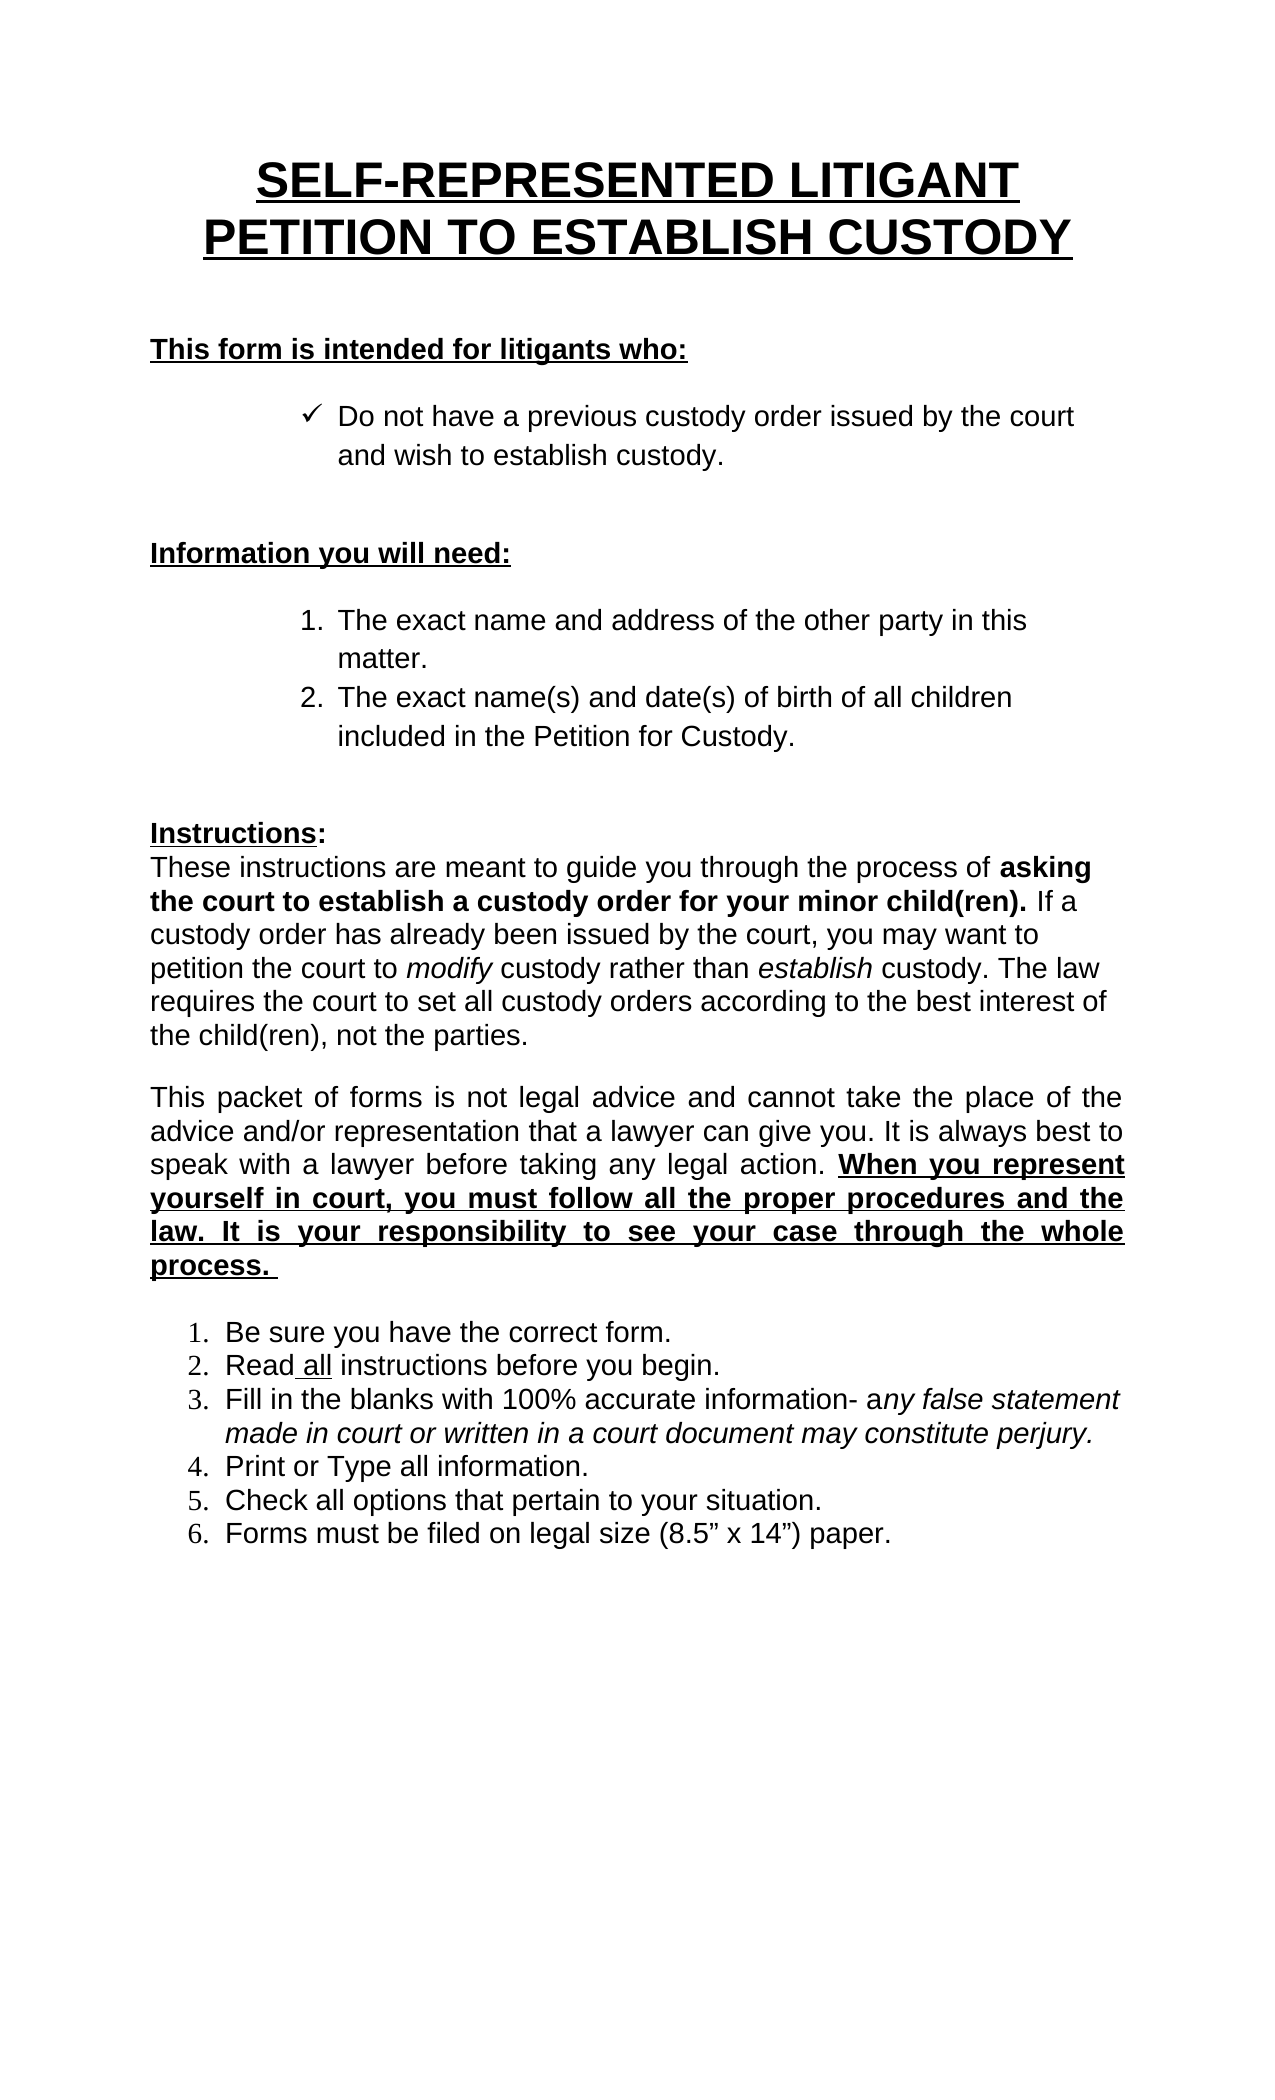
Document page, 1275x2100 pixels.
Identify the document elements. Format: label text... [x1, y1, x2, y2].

title This packet of forms is not legal advice and cannot take the place of the advice and/or representation that a lawyer can give you. It is always best to speak with a lawyer before taking any legal action. When you represent yourself in court, you must follow all the proper procedures and the law. It is your responsibility to see your case through the whole process. [150, 1245, 1125, 1281]
list Do not have a previous custody order issued by the court and wish to establish custody. [300, 399, 1125, 471]
text SELF-REPRESENTED LITIGANT [150, 150, 1125, 207]
text Instructions: [150, 816, 1125, 850]
text Information you will need: [150, 536, 1125, 569]
list Forms must be filed on legal size (8.5” x 14”) paper. [187, 1517, 1125, 1550]
list The exact name and address of the other party in this matter. [300, 603, 1125, 675]
title This packet of forms is not legal advice and cannot take the place of the advice and/or representation that a lawyer can give you. It is always best to speak with a lawyer before taking any legal action. When you represent yourself in court, you must follow all the proper procedures and the law. It is your responsibility to see your case through the whole process. [150, 1080, 1125, 1210]
list The exact name(s) and date(s) of birth of all children included in the Petition for Custody. [300, 680, 1125, 752]
list Check all options that pertain to your situation. [187, 1483, 1125, 1517]
text This form is intended for litigants who: [150, 332, 1125, 366]
list Print or Type all information. [187, 1449, 1125, 1483]
list Read all instructions before you begin. [187, 1348, 1125, 1382]
list Be sure you have the correct form. [187, 1315, 1125, 1348]
text These instructions are meant to guide you through the process of asking the court to establish a custody order for your minor child(ren). If a custody order has already been issued by the court, you may want to petition the court to modify custody rather than establish custody. The law requires the court to set all custody orders according to the best interest of the child(ren), not the parties. [150, 850, 1125, 1051]
text PETITION TO ESTABLISH CUSTODY [150, 207, 1125, 265]
list Fill in the blanks with 100% accurate information- any false statement made in court or written in a court document may constitute perjury. [187, 1382, 1125, 1449]
title This packet of forms is not legal advice and cannot take the place of the advice and/or representation that a lawyer can give you. It is always best to speak with a lawyer before taking any legal action. When you represent yourself in court, you must follow all the proper procedures and the law. It is your responsibility to see your case through the whole process. [150, 1211, 1125, 1243]
